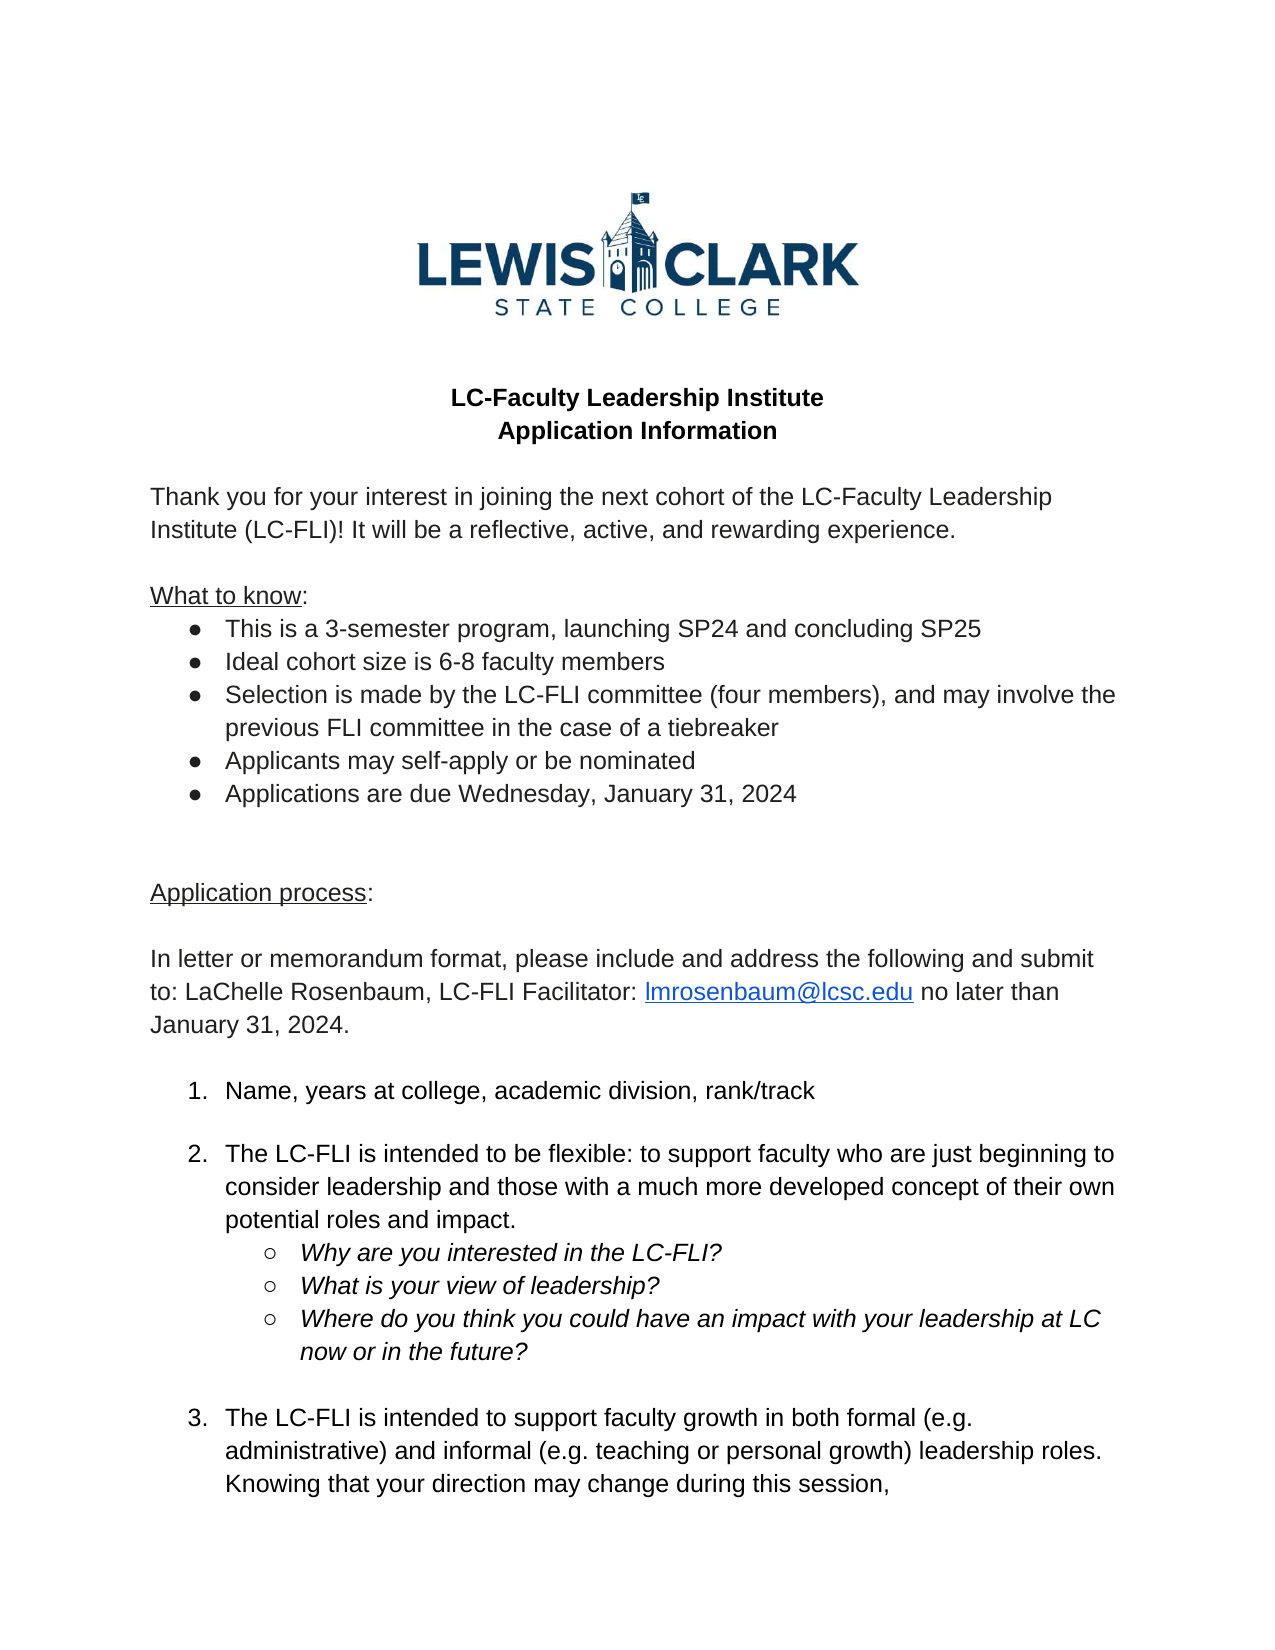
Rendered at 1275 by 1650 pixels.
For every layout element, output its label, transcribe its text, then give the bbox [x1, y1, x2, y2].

list Name, years at college, academic division, rank/track [187, 1076, 1125, 1135]
text Application process: [150, 878, 1125, 907]
text Thank you for your interest in joining the next cohort of the LC-Faculty Leadership Institute (LC-FLI)! It will be a reflective, active, and rewarding experience. [150, 482, 1125, 543]
list What is your view of leadership? [262, 1271, 1125, 1300]
list Applicants may self-apply or be nominated [187, 746, 1125, 775]
list Ideal cohort size is 6-8 faculty members [187, 647, 1125, 676]
list Why are you interested in the LC-FLI? [262, 1238, 1125, 1267]
picture [378, 150, 897, 379]
text Application Information [150, 416, 1125, 444]
list The LC-FLI is intended to be flexible: to support faculty who are just beginning to consider leadership and those with a much more developed concept of their own potential roles and impact. [187, 1139, 1125, 1234]
text LC-Faculty Leadership Institute [150, 383, 1125, 411]
list The LC-FLI is intended to support faculty growth in both formal (e.g. administrative) and informal (e.g. teaching or personal growth) leadership roles. Knowing that your direction may change during this session, [187, 1403, 1125, 1498]
text In letter or memorandum format, please include and address the following and submit to: LaChelle Rosenbaum, LC-FLI Facilitator: lmrosenbaum@lcsc.edu no later than January 31, 2024. [150, 944, 1125, 1039]
list Selection is made by the LC-FLI committee (four members), and may involve the previous FLI committee in the case of a tiebreaker [187, 680, 1125, 742]
list This is a 3-semester program, launching SP24 and concluding SP25 [187, 614, 1125, 643]
text What to know: [150, 581, 1125, 609]
list Applications are due Wednesday, January 31, 2024 [187, 779, 1125, 808]
list Where do you think you could have an impact with your leadership at LC now or in the future? [262, 1304, 1125, 1366]
